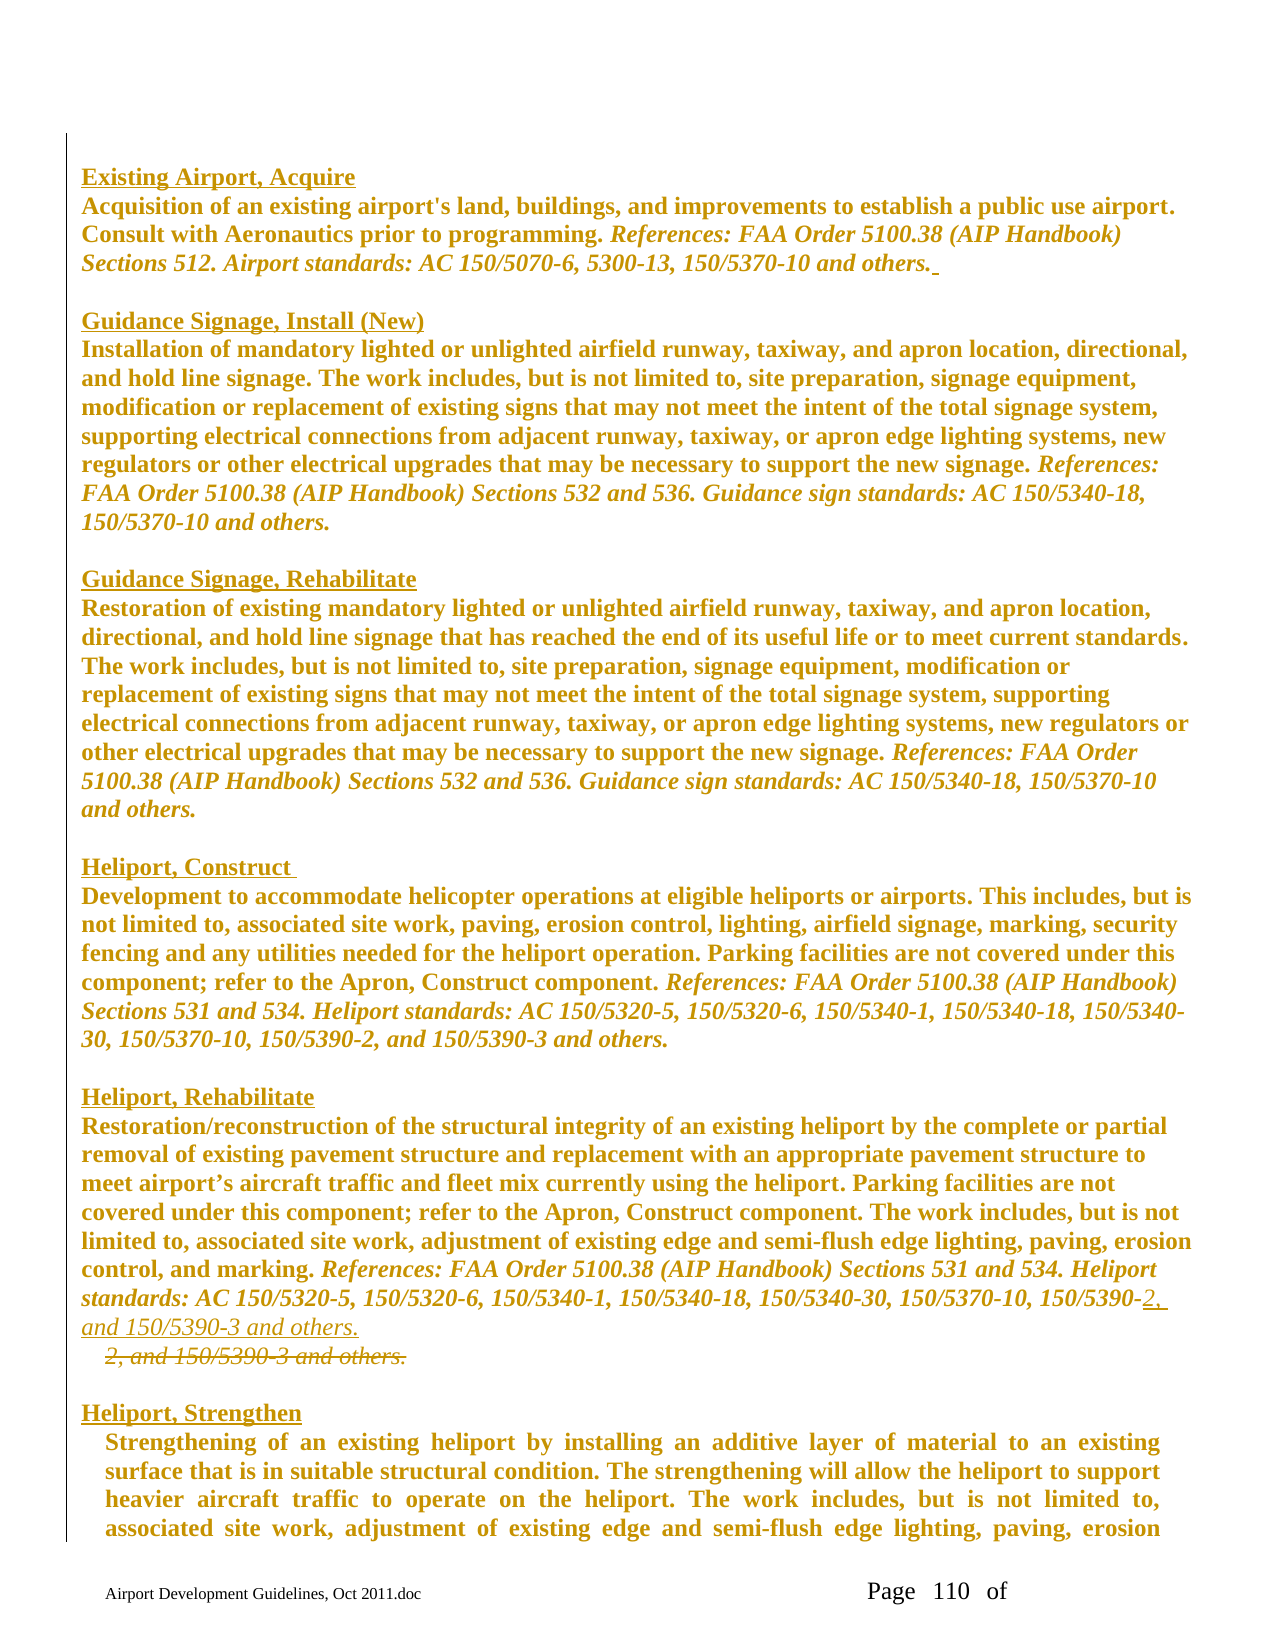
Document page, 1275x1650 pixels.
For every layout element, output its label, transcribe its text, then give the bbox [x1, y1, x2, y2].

text Development to accommodate helicopter operations at eligible heliports or airports. This includes, but is not limited to, associated site work, paving, erosion control, lighting, airfield signage, marking, security fencing and any utilities needed for the heliport operation. Parking facilities are not covered under this component; refer to the Apron, Construct component. References: FAA Order 5100.38 (AIP Handbook) Sections 531 and 534. Heliport standards: AC 150/5320-5, 150/5320-6, 150/5340-1, 150/5340-18, 150/5340-30, 150/5370-10, 150/5390-2, and 150/5390-3 and others. [81, 881, 1196, 1053]
text Acquisition of an existing airport's land, buildings, and improvements to establish a public use airport. Consult with Aeronautics prior to programming. References: FAA Order 5100.38 (AIP Handbook) Sections 512. Airport standards: AC 150/5070-6, 5300-13, 150/5370-10 and others. [81, 191, 1196, 277]
text Guidance Signage, Install (New) [81, 306, 1196, 334]
text Installation of mandatory lighted or unlighted airfield runway, taxiway, and apron location, directional, and hold line signage. The work includes, but is not limited to, site preparation, signage equipment, modification or replacement of existing signs that may not meet the intent of the total signage system, supporting electrical connections from adjacent runway, taxiway, or apron edge lighting systems, new regulators or other electrical upgrades that may be necessary to support the new signage. References: FAA Order 5100.38 (AIP Handbook) Sections 532 and 536. Guidance sign standards: AC 150/5340-18, 150/5370-10 and others. [81, 334, 1196, 536]
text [105, 1427, 1161, 1542]
text Restoration/reconstruction of the structural integrity of an existing heliport by the complete or partial removal of existing pavement structure and replacement with an appropriate pavement structure to meet airport’s aircraft traffic and fleet mix currently using the heliport. Parking facilities are not covered under this component; refer to the Apron, Construct component. The work includes, but is not limited to, associated site work, adjustment of existing edge and semi-flush edge lighting, paving, erosion control, and marking. References: FAA Order 5100.38 (AIP Handbook) Sections 531 and 534. Heliport standards: AC 150/5320-5, 150/5320-6, 150/5340-1, 150/5340-18, 150/5340-30, 150/5370-10, 150/5390- [81, 1111, 1196, 1341]
text Restoration of existing mandatory lighted or unlighted airfield runway, taxiway, and apron location, directional, and hold line signage that has reached the end of its useful life or to meet current standards. The work includes, but is not limited to, site preparation, signage equipment, modification or replacement of existing signs that may not meet the intent of the total signage system, supporting electrical connections from adjacent runway, taxiway, or apron edge lighting systems, new regulators or other electrical upgrades that may be necessary to support the new signage. References: FAA Order 5100.38 (AIP Handbook) Sections 532 and 536. Guidance sign standards: AC 150/5340-18, 150/5370-10 and others. [81, 593, 1196, 823]
subtitle Heliport, Construct [81, 852, 1196, 881]
text Existing Airport, Acquire [81, 162, 1196, 191]
subtitle Guidance Signage, Rehabilitate [81, 564, 1196, 593]
subtitle Heliport, Strengthen [81, 1398, 1196, 1427]
text Heliport, Rehabilitate [81, 1082, 1196, 1111]
